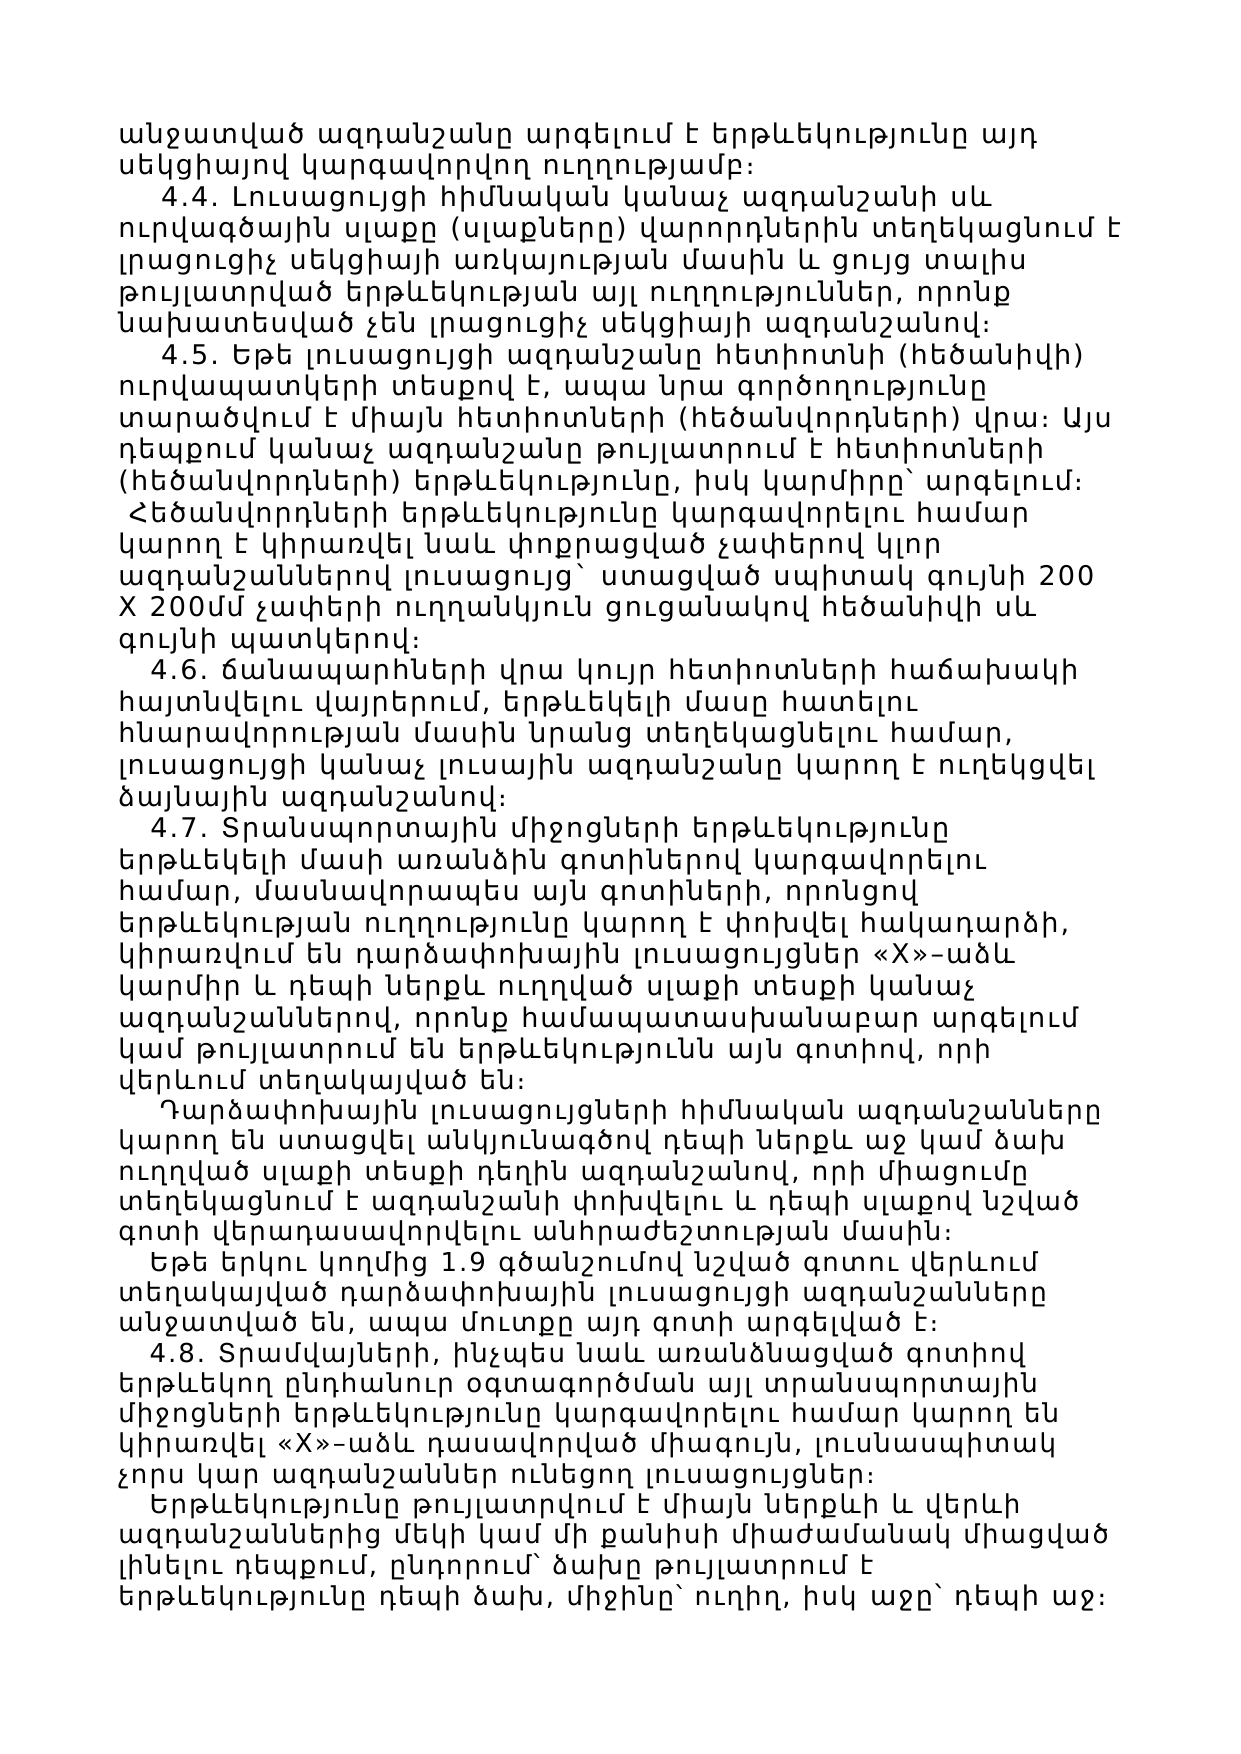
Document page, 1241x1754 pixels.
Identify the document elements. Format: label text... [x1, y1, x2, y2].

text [118, 1489, 1122, 1612]
text 4.6. ճանապարհների վրա կույր հետիոտների հաճախակի հայտնվելու վայրերում, երթևեկելի մասը հատելու հնարավորության մասին նրանց տեղեկացնելու համար, լուսացույցի կանաչ լուսային ազդանշանը կարող է ուղեկցվել ձայնային ազդանշանով։ [118, 655, 1122, 812]
text 4.8. Տրամվայների, ինչպես նաև առանձնացված գոտիով երթևեկող ընդհանուր օգտագործման այլ տրանսպորտային միջոցների երթևեկությունը կարգավորելու համար կարող են կիրառվել «X»–աձև դասավորված միագույն, լուսնասպիտակ չորս կար ազդանշաններ ունեցող լուսացույցներ։ [118, 1338, 1122, 1489]
text Եթե երկու կողմից 1.9 գծանշումով նշված գոտու վերևում տեղակայված դարձափոխային լուսացույցի ազդանշանները անջատված են, ապա մուտքը այդ գոտի արգելված է։ [118, 1247, 1122, 1338]
text Դարձափոխային լուսացույցների հիմնական ազդանշանները կարող են ստացվել անկյունագծով դեպի ներքև աջ կամ ձախ ուղղված սլաքի տեսքի դեղին ազդանշանով, որի միացումը տեղեկացնում է ազդանշանի փոխվելու և դեպի սլաքով նշված գոտի վերադասավորվելու անհրաժեշտության մասին։ [118, 1095, 1122, 1247]
text 4.7. Տրանսպորտային միջոցների երթևեկությունը երթևեկելի մասի առանձին գոտիներով կարգավորելու համար, մասնավորապես այն գոտիների, որոնցով երթևեկության ուղղությունը կարող է փոխվել հակադարձի, կիրառվում են դարձափոխային լուսացույցներ «X»–աձև կարմիր և դեպի ներքև ուղղված սլաքի տեսքի կանաչ ազդանշաններով, որոնք համապատասխանաբար արգելում կամ թույլատրում են երթևեկությունն այն գոտիով, որի վերևում տեղակայված են։ [118, 812, 1122, 1095]
text 4.4. Լուսացույցի հիմնական կանաչ ազդանշանի սև ուրվագծային սլաքը (սլաքները) վարորդներին տեղեկացնում է լրացուցիչ սեկցիայի առկայության մասին և ցույց տալիս թույլատրված երթևեկության այլ ուղղություններ, որոնք նախատեսված չեն լրացուցիչ սեկցիայի ազդանշանով։ [118, 181, 1122, 339]
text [118, 118, 1122, 181]
text Հեծանվորդների երթևեկությունը կարգավորելու համար կարող է կիրառվել նաև փոքրացված չափերով կլոր ազդանշաններով լուսացույց` ստացված սպիտակ գույնի 200 X 200մմ չափերի ուղղանկյուն ցուցանակով հեծանիվի սև գույնի պատկերով։ [118, 497, 1122, 655]
text 4.5. Եթե լուսացույցի ազդանշանը հետիոտնի (հեծանիվի) ուրվապատկերի տեսքով է, ապա նրա գործողությունը տարածվում է միայն հետիոտների (հեծանվորդների) վրա։ Այս դեպքում կանաչ ազդանշանը թույլատրում է հետիոտների (հեծանվորդների) երթևեկությունը, իսկ կարմիրը՝ արգելում։ [118, 339, 1122, 497]
